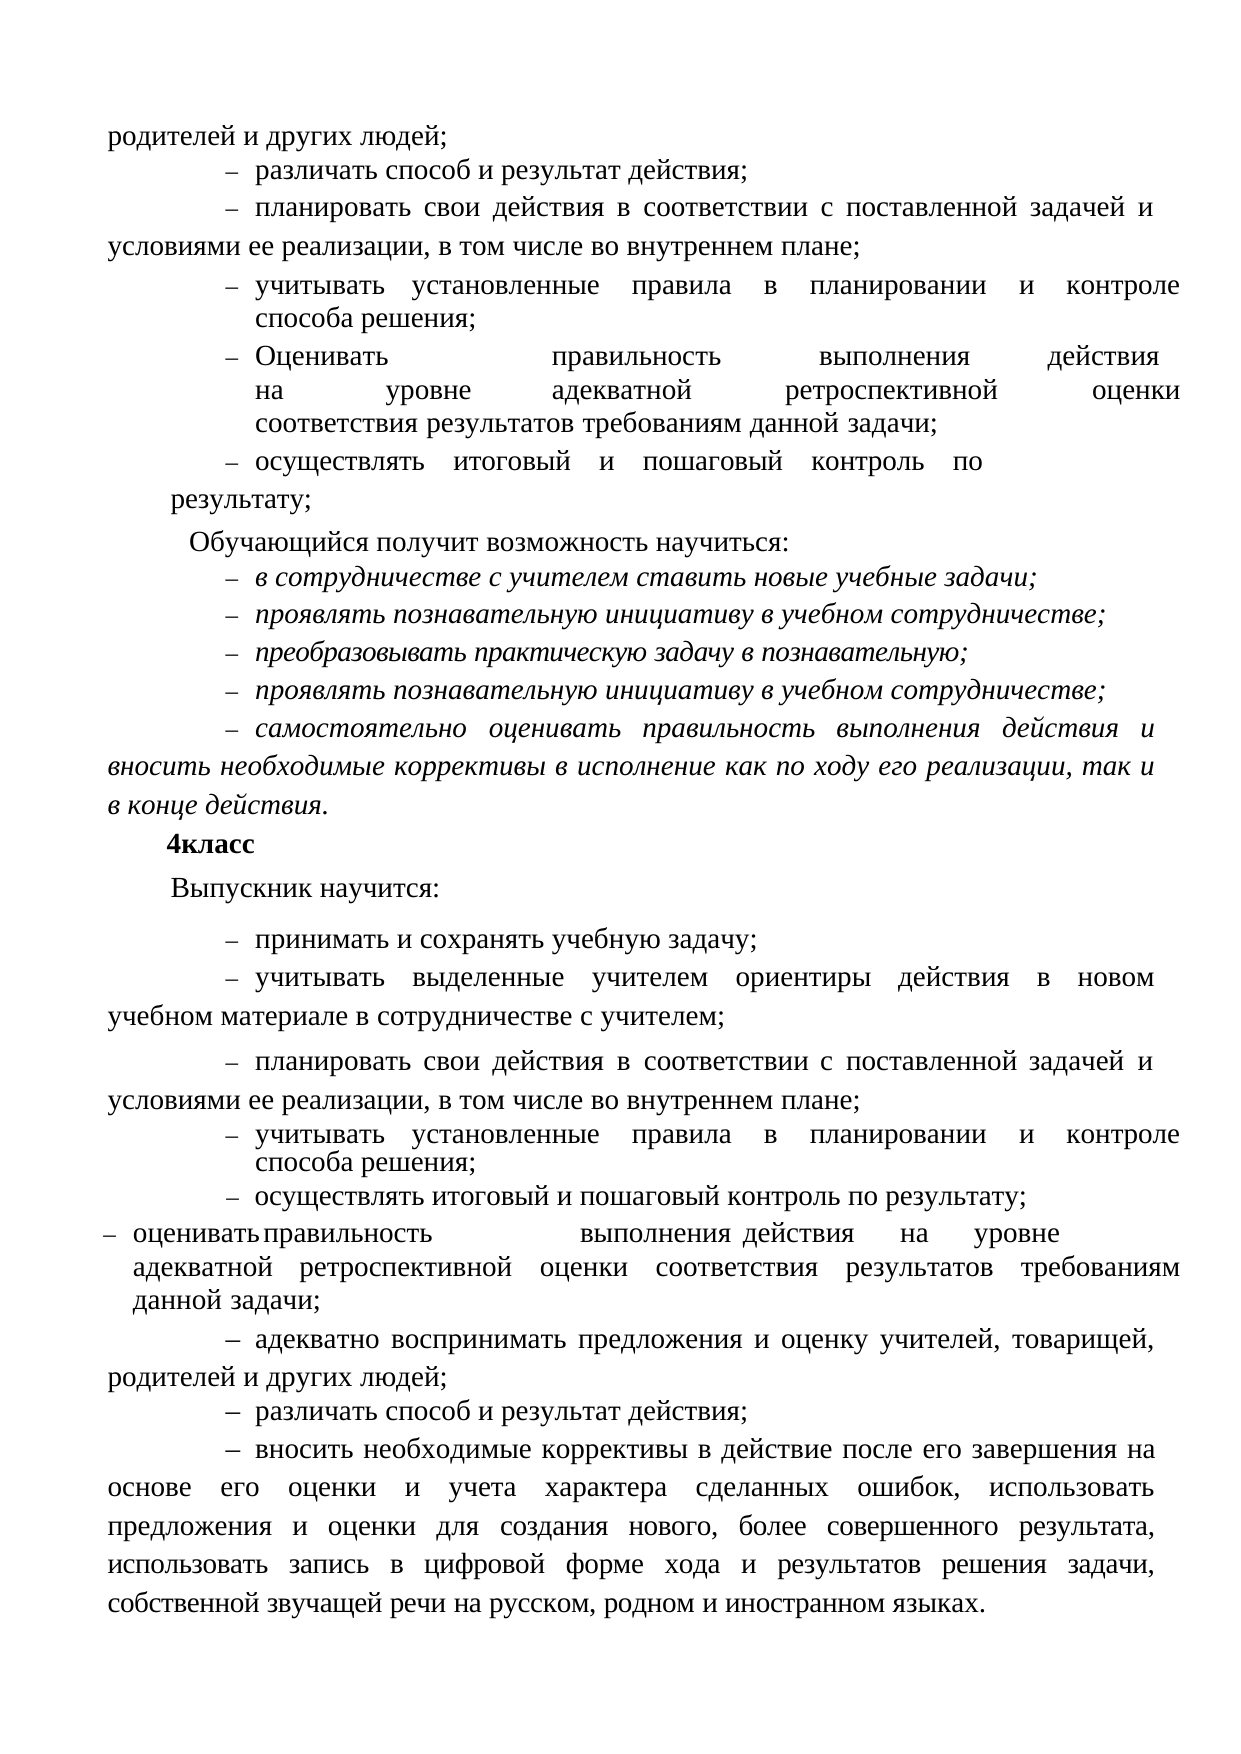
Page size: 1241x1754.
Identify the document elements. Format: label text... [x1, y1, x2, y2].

list оценивать правильность выполнения действия на уровне адекватной ретроспективной оценки соответствия результатов требованиям данной задачи; [103, 1215, 1180, 1316]
list проявлять познавательную инициативу в учебном сотрудничестве; [225, 672, 1180, 706]
list учитывать выделенные учителем ориентиры действия в новом учебном материале в сотрудничестве с учителем; [107, 959, 1154, 1032]
list учитывать установленные правила в планировании и контроле способа решения; [225, 267, 1180, 334]
list преобразовывать практическую задачу в познавательную; [225, 634, 1180, 667]
subtitle 4класс [166, 826, 1180, 859]
list планировать свои действия в соответствии с поставленной задачей и условиями ее реализации, в том числе во внутреннем плане; [107, 1043, 1154, 1115]
list осуществлять итоговый и пошаговый контроль по результату; [170, 443, 983, 515]
list осуществлять итоговый и пошаговый контроль по результату; [226, 1178, 1180, 1211]
list в сотрудничестве с учителем ставить новые учебные задачи; [225, 563, 1180, 592]
list проявлять познавательную инициативу в учебном сотрудничестве; [225, 596, 1180, 629]
list Оценивать правильность выполнения действия на уровне адекватной ретроспективной оценки соответствия результатов требованиям данной задачи; [225, 338, 1180, 439]
list вносить необходимые коррективы в действие после его завершения на основе его оценки и учета характера сделанных ошибок, использовать предложения и оценки для создания нового, более совершенного результата, использовать запись в цифровой форме хода и результатов решения задачи, собственной звучащей речи на русском, родном и иностранном языках. [107, 1431, 1155, 1618]
list самостоятельно оценивать правильность выполнения действия и вносить необходимые коррективы в исполнение как по ходу его реализации, так и в конце действия. [107, 710, 1155, 820]
list адекватно воспринимать предложения и оценку учителей, товарищей, родителей и других людей; [107, 1321, 1154, 1393]
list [107, 118, 1154, 152]
list Обучающийся получит возможность научиться: [89, 524, 983, 558]
list учитывать установленные правила в планировании и контроле способа решения; [225, 1120, 1180, 1178]
list планировать свои действия в соответствии с поставленной задачей и условиями ее реализации, в том числе во внутреннем плане; [107, 189, 1154, 261]
list различать способ и результат действия; [225, 1398, 1180, 1427]
list различать способ и результат действия; [225, 157, 1180, 185]
text Выпускник научится: [170, 871, 1180, 904]
list принимать и сохранять учебную задачу; [225, 922, 1180, 955]
